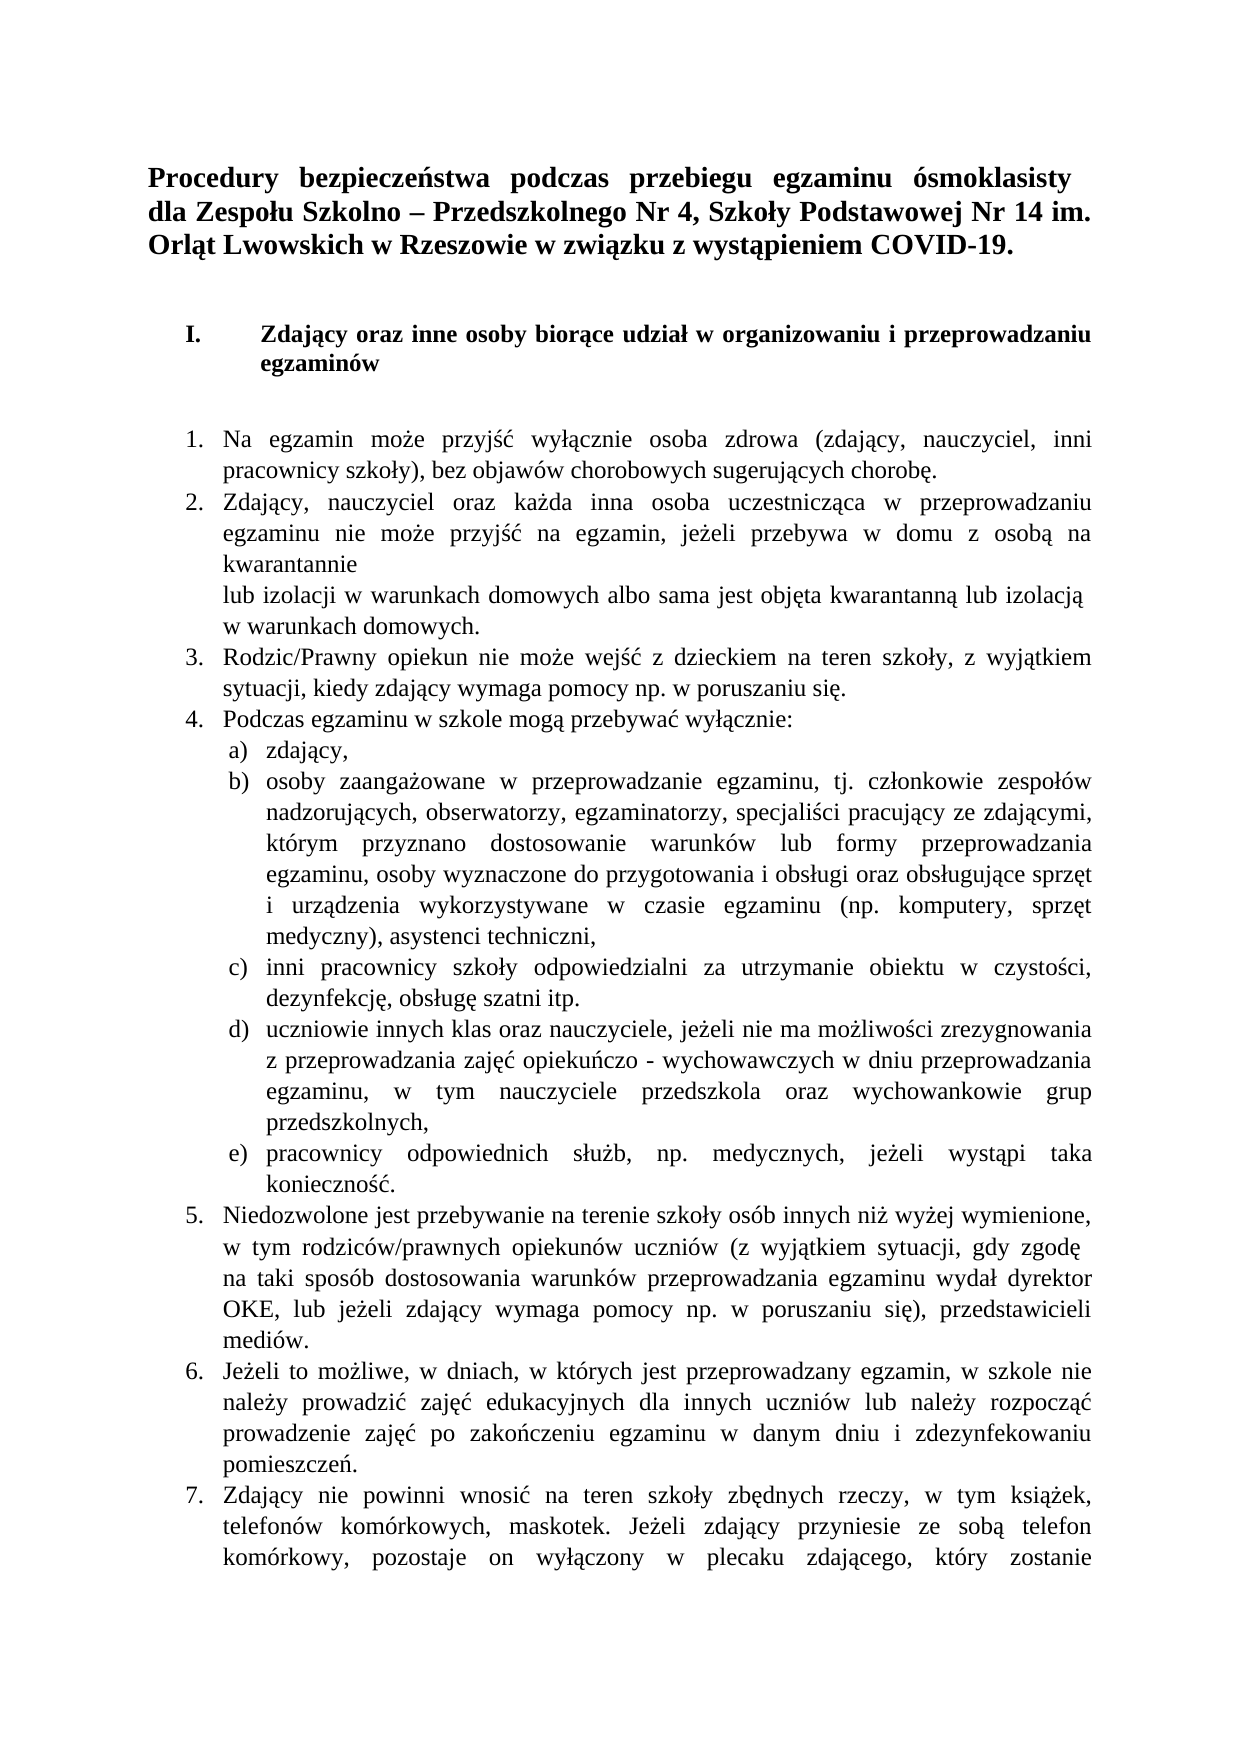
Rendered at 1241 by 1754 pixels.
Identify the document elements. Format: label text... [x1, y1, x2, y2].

list Zdający, nauczyciel oraz każda inna osoba uczestnicząca w przeprowadzaniu egzaminu nie może przyjść na egzamin, jeżeli przebywa w domu z osobą na kwarantannie lub izolacji w warunkach domowych albo sama jest objęta kwarantanną lub izolacją w warunkach domowych. [185, 487, 1093, 639]
list inni pracownicy szkoły odpowiedzialni za utrzymanie obiektu w czystości, dezynfekcję, obsługę szatni itp. [228, 952, 1093, 1012]
list pracownicy odpowiednich służb, np. medycznych, jeżeli wystąpi taka konieczność. [228, 1138, 1093, 1198]
list Procedury bezpieczeństwa podczas przebiegu egzaminu ósmoklasisty dla Zespołu Szkolno – Przedszkolnego Nr 4, Szkoły Podstawowej Nr 14 im. Orląt Lwowskich w Rzeszowie w związku z wystąpieniem COVID-19. [148, 160, 1093, 261]
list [185, 1480, 1093, 1571]
list Zdający oraz inne osoby biorące udział w organizowaniu i przeprowadzaniu egzaminów [185, 319, 1093, 377]
list zdający, [228, 735, 1093, 764]
list Podczas egzaminu w szkole mogą przebywać wyłącznie: [185, 704, 1093, 733]
list Jeżeli to możliwe, w dniach, w których jest przeprowadzany egzamin, w szkole nie należy prowadzić zajęć edukacyjnych dla innych uczniów lub należy rozpocząć prowadzenie zajęć po zakończeniu egzaminu w danym dniu i zdezynfekowaniu pomieszczeń. [185, 1356, 1093, 1478]
list Niedozwolone jest przebywanie na terenie szkoły osób innych niż wyżej wymienione, w tym rodziców/prawnych opiekunów uczniów (z wyjątkiem sytuacji, gdy zgodę na taki sposób dostosowania warunków przeprowadzania egzaminu wydał dyrektor OKE, lub jeżeli zdający wymaga pomocy np. w poruszaniu się), przedstawicieli mediów. [185, 1201, 1093, 1353]
list Rodzic/Prawny opiekun nie może wejść z dzieckiem na teren szkoły, z wyjątkiem sytuacji, kiedy zdający wymaga pomocy np. w poruszaniu się. [185, 642, 1093, 702]
list osoby zaangażowane w przeprowadzanie egzaminu, tj. członkowie zespołów nadzorujących, obserwatorzy, egzaminatorzy, specjaliści pracujący ze zdającymi, którym przyznano dostosowanie warunków lub formy przeprowadzania egzaminu, osoby wyznaczone do przygotowania i obsługi oraz obsługujące sprzęt i urządzenia wykorzystywane w czasie egzaminu (np. komputery, sprzęt medyczny), asystenci techniczni, [228, 766, 1093, 950]
list uczniowie innych klas oraz nauczyciele, jeżeli nie ma możliwości zrezygnowania z przeprowadzania zajęć opiekuńczo - wychowawczych w dniu przeprowadzania egzaminu, w tym nauczyciele przedszkola oraz wychowankowie grup przedszkolnych, [228, 1014, 1093, 1136]
list Na egzamin może przyjść wyłącznie osoba zdrowa (zdający, nauczyciel, inni pracownicy szkoły), bez objawów chorobowych sugerujących chorobę. [185, 424, 1093, 484]
